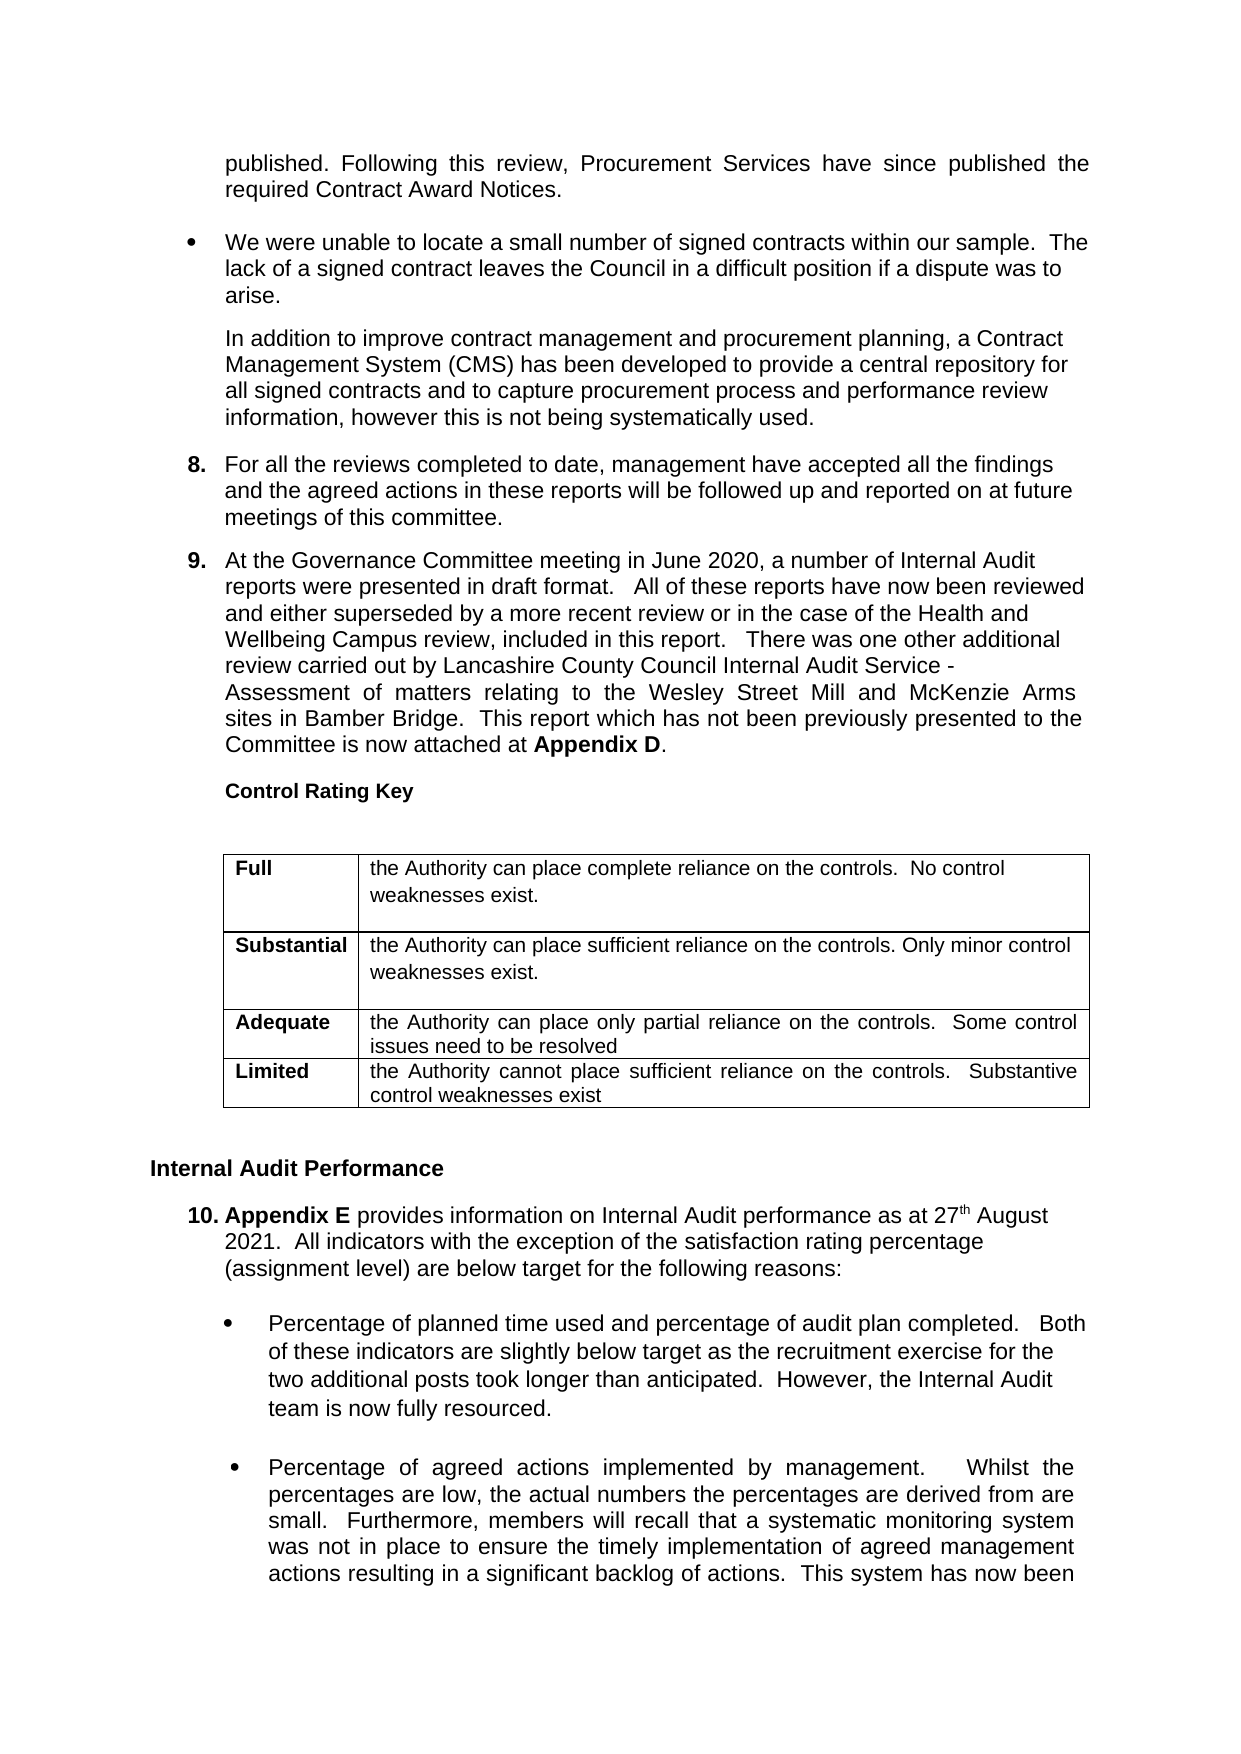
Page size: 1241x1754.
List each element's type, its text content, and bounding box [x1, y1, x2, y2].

table_header Full [224, 855, 358, 931]
table_cell Substantial [224, 933, 358, 1009]
table_header the Authority can place complete reliance on the controls. No control weaknesses exist. [359, 855, 1089, 931]
table_cell the Authority can place only partial reliance on the controls. Some control issues need to be resolved [359, 1010, 1089, 1058]
list At the Governance Committee meeting in June 2020, a number of Internal Audit reports were presented in draft format. All of these reports have now been reviewed and either superseded by a more recent review or in the case of the Health and Wellbeing Campus review, included in this report. There was one other additional review carried out by Lancashire County Council Internal Audit Service - [187, 547, 1090, 678]
table_cell the Authority cannot place sufficient reliance on the controls. Substantive control weaknesses exist [359, 1059, 1089, 1107]
table_cell the Authority can place sufficient reliance on the controls. Only minor control weaknesses exist. [359, 933, 1089, 1009]
text In addition to improve contract management and procurement planning, a Contract Management System (CMS) has been developed to provide a central repository for all signed contracts and to capture procurement process and performance review information, however this is not being systematically used. [150, 325, 1090, 430]
list We were unable to locate a small number of signed contracts within our sample. The lack of a signed contract leaves the Council in a difficult position if a dispute was to arise. [187, 229, 1090, 308]
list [187, 150, 1090, 203]
table_cell Limited [224, 1059, 358, 1107]
list For all the reviews completed to date, management have accepted all the findings and the agreed actions in these reports will be followed up and reported on at future meetings of this committee. [187, 451, 1090, 530]
text Internal Audit Performance [150, 1155, 1090, 1181]
list Appendix E provides information on Internal Audit performance as at 27th August 2021. All indicators with the exception of the satisfaction rating percentage (assignment level) are below target for the following reasons: [187, 1202, 1090, 1281]
text Control Rating Key [150, 778, 1090, 802]
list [231, 1453, 1084, 1590]
list Percentage of planned time used and percentage of audit plan completed. Both of these indicators are slightly below target as the recruitment exercise for the two additional posts took longer than anticipated. However, the Internal Audit team is now fully resourced. [224, 1309, 1090, 1421]
text Assessment of matters relating to the Wesley Street Mill and McKenzie Arms sites in Bamber Bridge. This report which has not been previously presented to the Committee is now attached at Appendix D. [187, 678, 1090, 758]
table_cell Adequate [224, 1010, 358, 1058]
